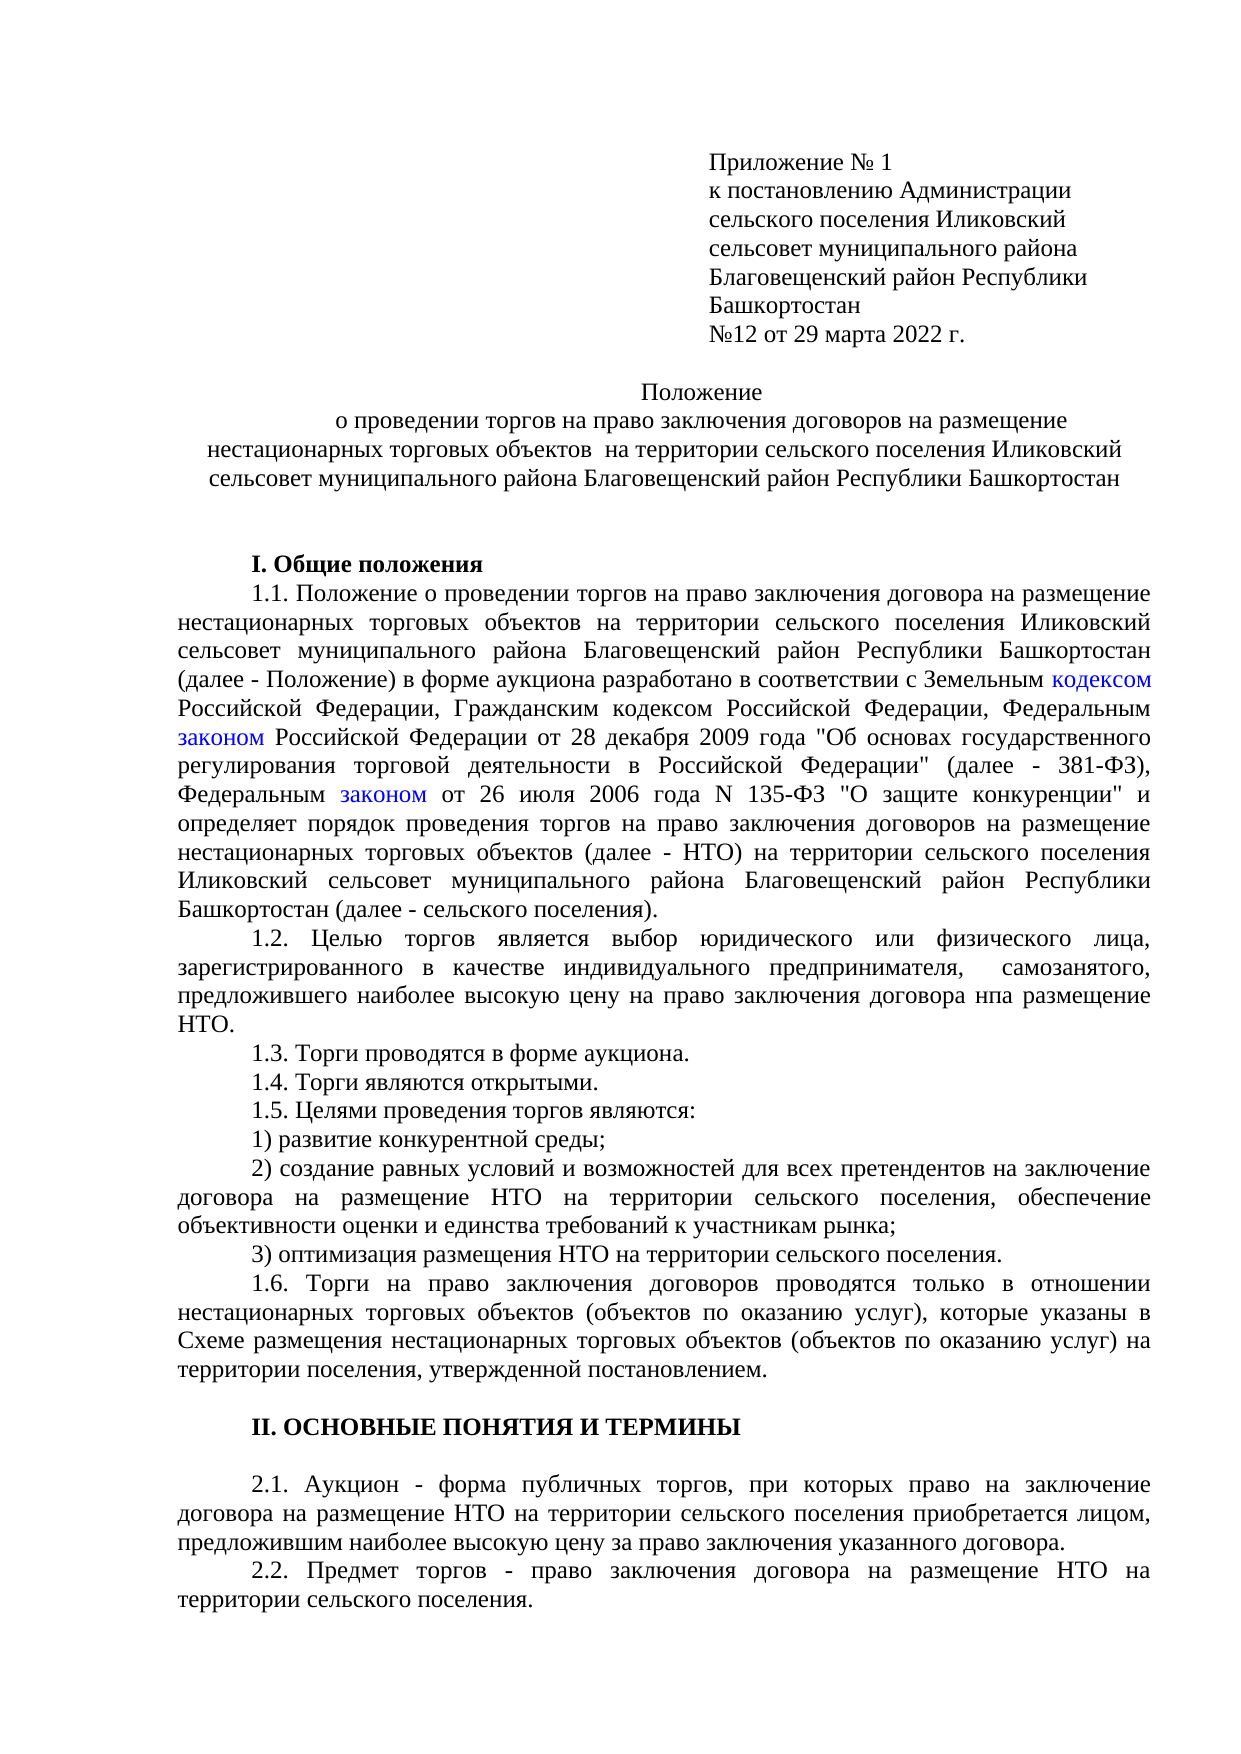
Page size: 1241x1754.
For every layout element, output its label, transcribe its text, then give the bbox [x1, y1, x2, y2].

text 2) создание равных условий и возможностей для всех претендентов на заключение договора на размещение НТО на территории сельского поселения, обеспечение объективности оценки и единства требований к участникам рынка; [177, 1153, 1152, 1239]
text к постановлению Администрации [709, 176, 1152, 204]
text 1.4. Торги являются открытыми. [177, 1067, 1152, 1096]
title I. Общие положения [177, 549, 1152, 578]
text 1.6. Торги на право заключения договоров проводятся только в отношении нестационарных торговых объектов (объектов по оказанию услуг), которые указаны в Схеме размещения нестационарных торговых объектов (объектов по оказанию услуг) на территории поселения, утвержденной постановлением. [177, 1268, 1152, 1383]
text №12 от 29 марта 2022 г. [709, 319, 1152, 348]
text 1.2. Целью торгов является выбор юридического или физического лица, зарегистрированного в качестве индивидуального предпринимателя, самозанятого, предложившего наиболее высокую цену на право заключения договора нпа размещение НТО. [177, 923, 1152, 1038]
text о проведении торгов на право заключения договоров на размещение нестационарных торговых объектов на территории сельского поселения Иликовский сельсовет муниципального района Благовещенский район Республики Башкортостан [177, 406, 1152, 492]
text 3) оптимизация размещения НТО на территории сельского поселения. [177, 1239, 1152, 1268]
text 1.3. Торги проводятся в форме аукциона. [177, 1038, 1152, 1067]
text Приложение № 1 [709, 147, 1152, 176]
title II. ОСНОВНЫЕ ПОНЯТИЯ И ТЕРМИНЫ [177, 1412, 1152, 1441]
text сельского поселения Иликовский сельсовет муниципального района Благовещенский район Республики Башкортостан [709, 204, 1152, 319]
text 1.1. Положение о проведении торгов на право заключения договора на размещение нестационарных торговых объектов на территории сельского поселения Иликовский сельсовет муниципального района Благовещенский район Республики Башкортостан (далее - Положение) в форме аукциона разработано в соответствии с Земельным кодексом Российской Федерации, Гражданским кодексом Российской Федерации, Федеральным законом Российской Федерации от 28 декабря 2009 года "Об основах государственного регулирования торговой деятельности в Российской Федерации" (далее - 381-ФЗ), Федеральным законом от 26 июля 2006 года N 135-ФЗ "О защите конкуренции" и определяет порядок проведения торгов на право заключения договоров на размещение нестационарных торговых объектов (далее - НТО) на территории сельского поселения Иликовский сельсовет муниципального района Благовещенский район Республики Башкортостан (далее - сельского поселения). [177, 578, 1152, 923]
text 2.1. Аукцион - форма публичных торгов, при которых право на заключение договора на размещение НТО на территории сельского поселения приобретается лицом, предложившим наиболее высокую цену за право заключения указанного договора. [177, 1469, 1152, 1556]
text Положение [177, 377, 1152, 406]
text 1.5. Целями проведения торгов являются: [177, 1096, 1152, 1124]
text 1) развитие конкурентной среды; [177, 1124, 1152, 1153]
text 2.2. Предмет торгов - право заключения договора на размещение НТО на территории сельского поселения. [177, 1556, 1152, 1613]
